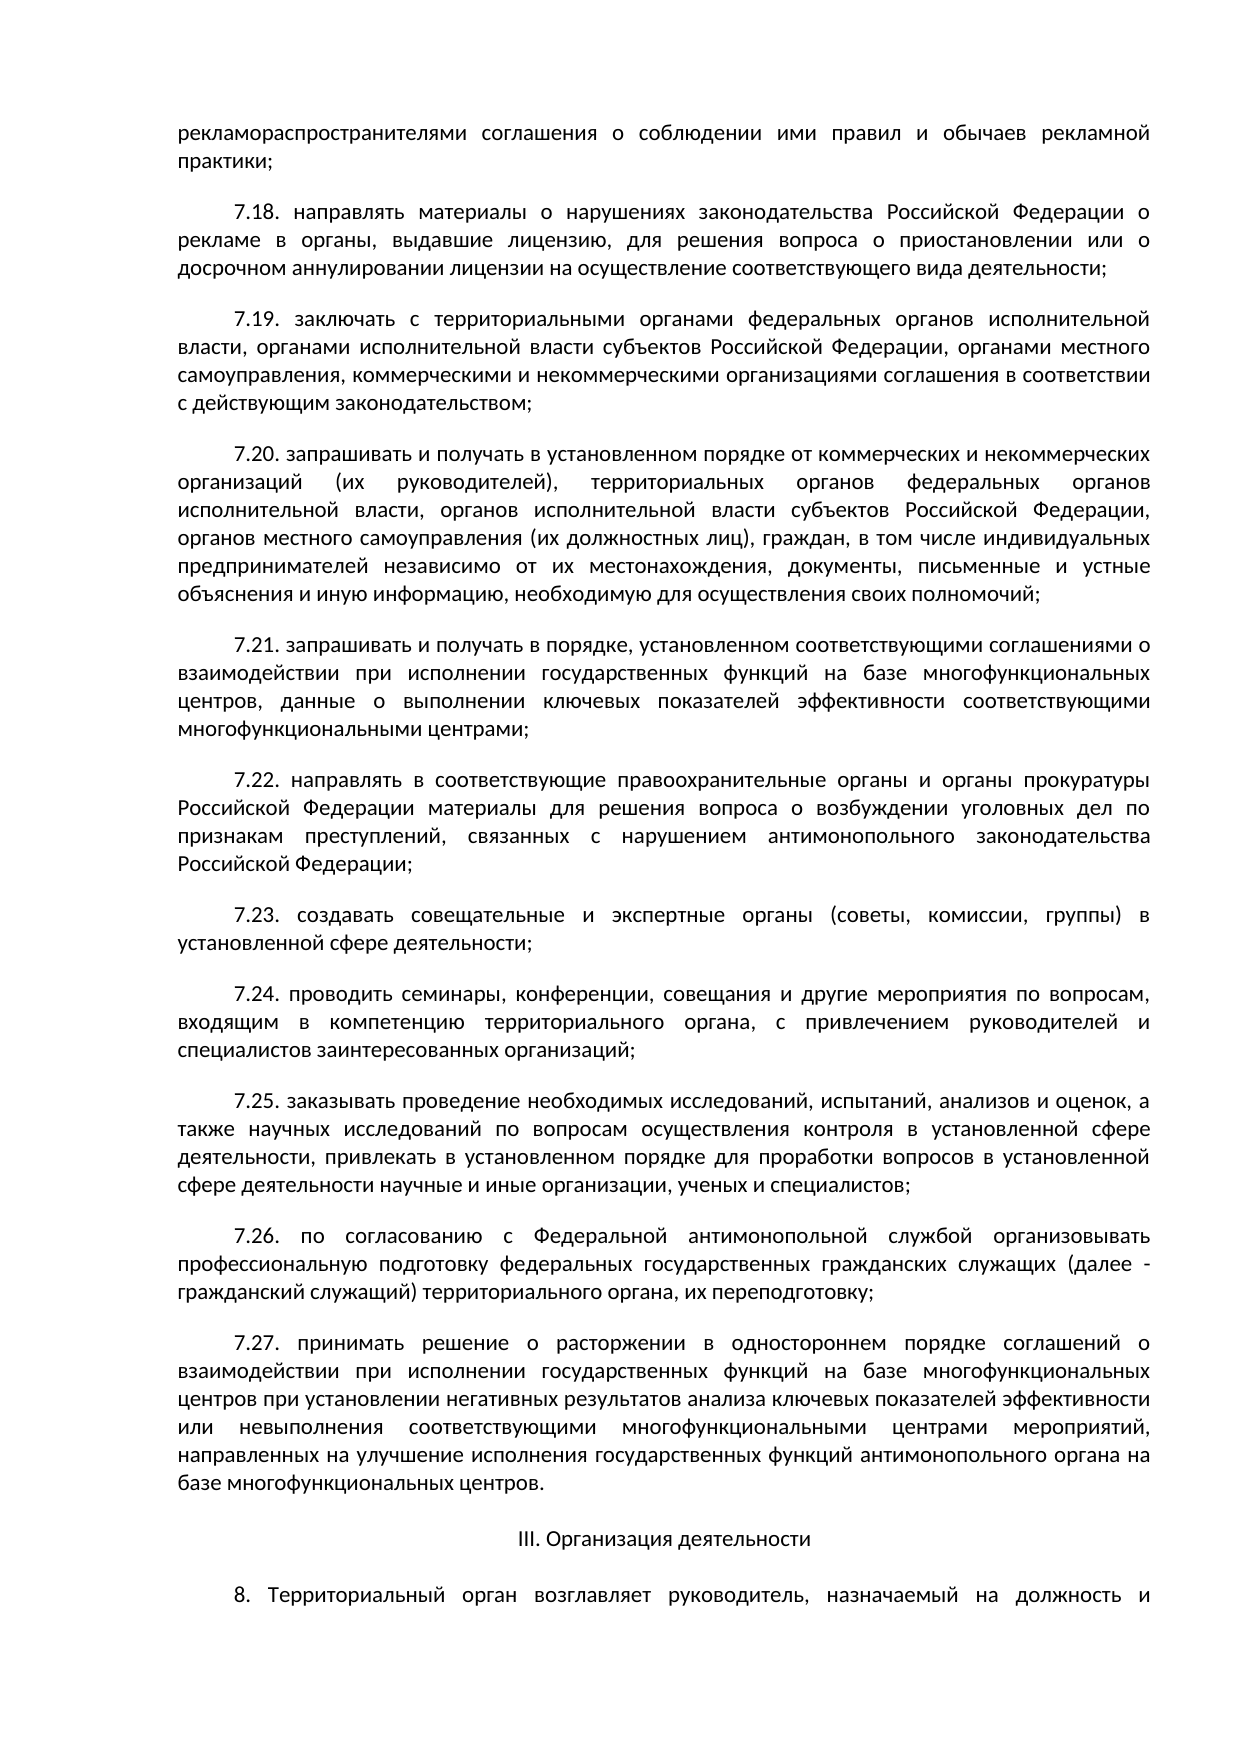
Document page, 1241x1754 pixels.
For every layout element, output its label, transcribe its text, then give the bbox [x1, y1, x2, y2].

text 7.18. направлять материалы о нарушениях законодательства Российской Федерации о рекламе в органы, выдавшие лицензию, для решения вопроса о приостановлении или о досрочном аннулировании лицензии на осуществление соответствующего вида деятельности; [177, 197, 1152, 281]
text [177, 118, 1152, 174]
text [177, 1580, 1152, 1608]
text 7.21. запрашивать и получать в порядке, установленном соответствующими соглашениями о взаимодействии при исполнении государственных функций на базе многофункциональных центров, данные о выполнении ключевых показателей эффективности соответствующими многофункциональными центрами; [177, 630, 1152, 742]
text 7.19. заключать с территориальными органами федеральных органов исполнительной власти, органами исполнительной власти субъектов Российской Федерации, органами местного самоуправления, коммерческими и некоммерческими организациями соглашения в соответствии с действующим законодательством; [177, 304, 1152, 416]
text 7.22. направлять в соответствующие правоохранительные органы и органы прокуратуры Российской Федерации материалы для решения вопроса о возбуждении уголовных дел по признакам преступлений, связанных с нарушением антимонопольного законодательства Российской Федерации; [177, 765, 1152, 877]
text 7.27. принимать решение о расторжении в одностороннем порядке соглашений о взаимодействии при исполнении государственных функций на базе многофункциональных центров при установлении негативных результатов анализа ключевых показателей эффективности или невыполнения соответствующими многофункциональными центрами мероприятий, направленных на улучшение исполнения государственных функций антимонопольного органа на базе многофункциональных центров. [177, 1328, 1152, 1496]
text 7.23. создавать совещательные и экспертные органы (советы, комиссии, группы) в установленной сфере деятельности; [177, 900, 1152, 956]
text 7.20. запрашивать и получать в установленном порядке от коммерческих и некоммерческих организаций (их руководителей), территориальных органов федеральных органов исполнительной власти, органов исполнительной власти субъектов Российской Федерации, органов местного самоуправления (их должностных лиц), граждан, в том числе индивидуальных предпринимателей независимо от их местонахождения, документы, письменные и устные объяснения и иную информацию, необходимую для осуществления своих полномочий; [177, 439, 1152, 607]
text 7.26. по согласованию с Федеральной антимонопольной службой организовывать профессиональную подготовку федеральных государственных гражданских служащих (далее - гражданский служащий) территориального органа, их переподготовку; [177, 1221, 1152, 1305]
text 7.25. заказывать проведение необходимых исследований, испытаний, анализов и оценок, а также научных исследований по вопросам осуществления контроля в установленной сфере деятельности, привлекать в установленном порядке для проработки вопросов в установленной сфере деятельности научные и иные организации, ученых и специалистов; [177, 1086, 1152, 1198]
text 7.24. проводить семинары, конференции, совещания и другие мероприятия по вопросам, входящим в компетенцию территориального органа, с привлечением руководителей и специалистов заинтересованных организаций; [177, 979, 1152, 1063]
text III. Организация деятельности [177, 1524, 1152, 1552]
